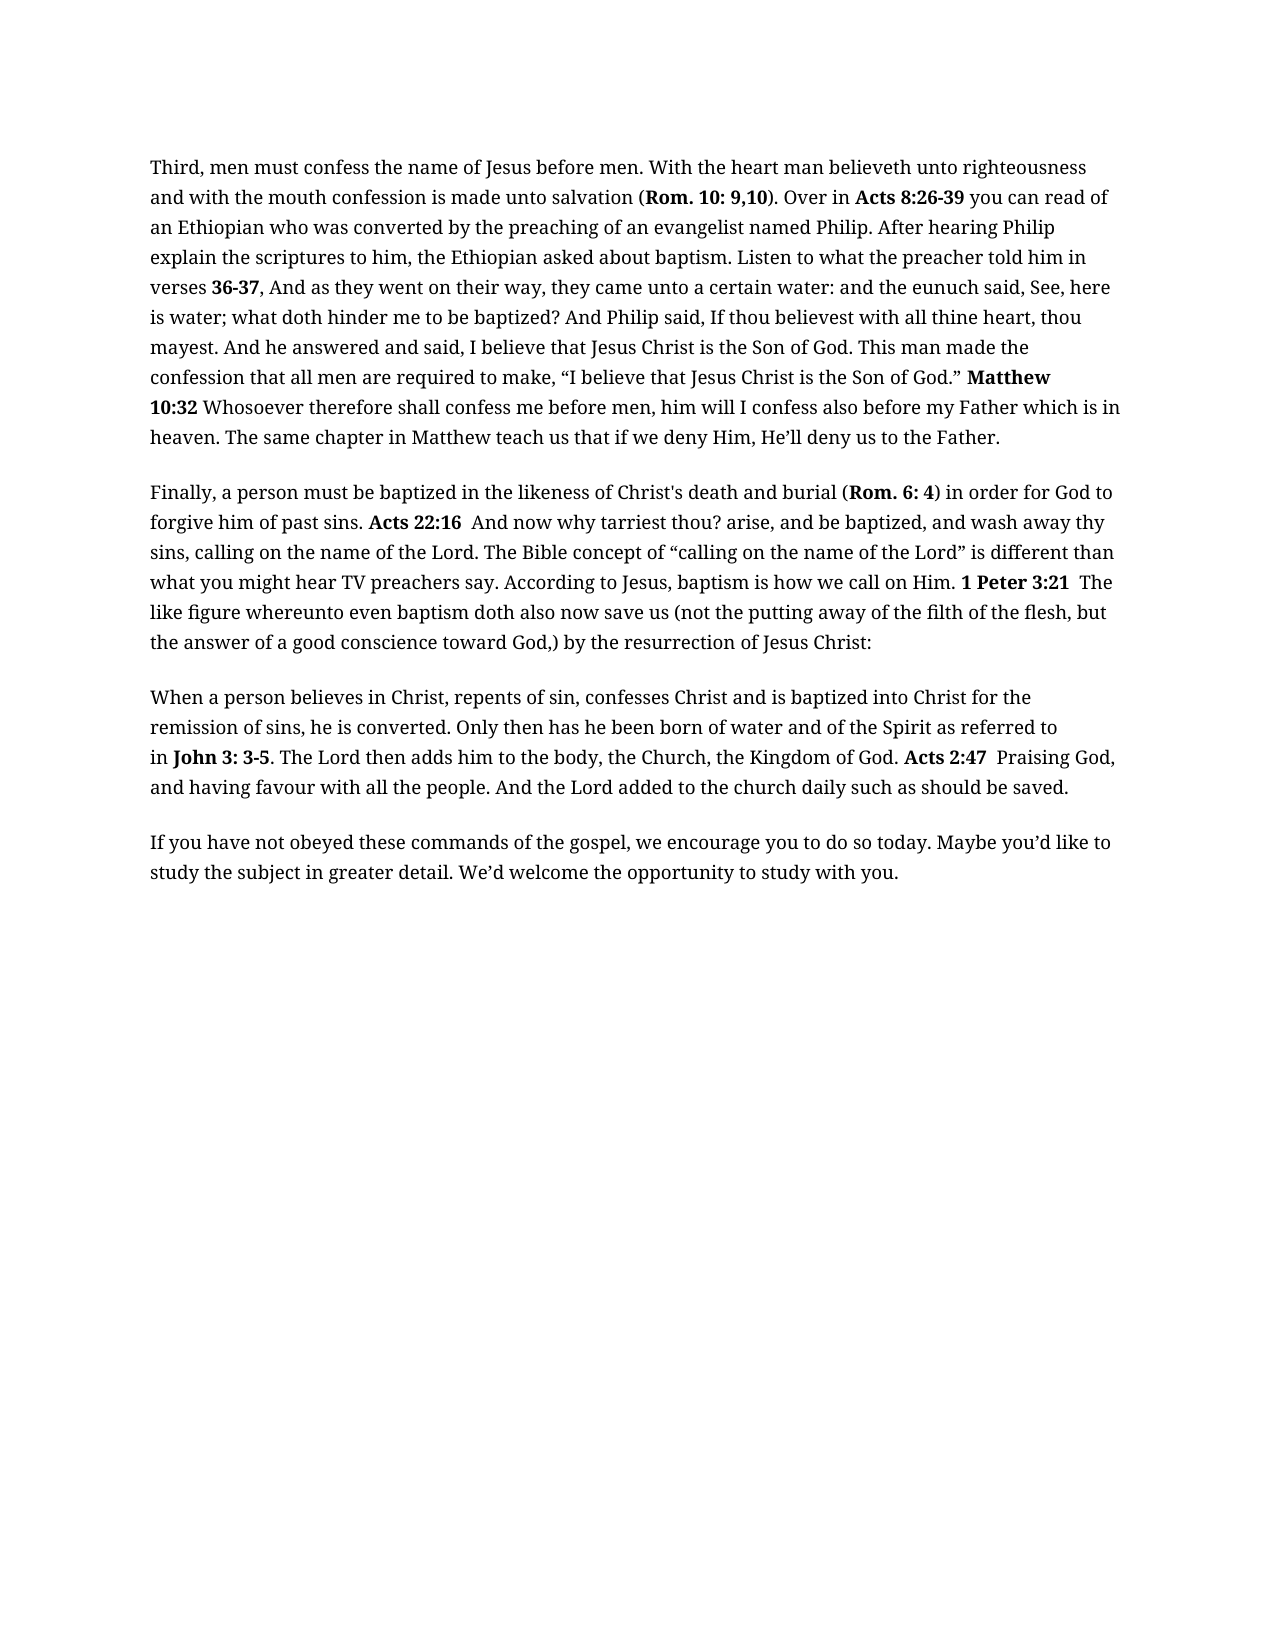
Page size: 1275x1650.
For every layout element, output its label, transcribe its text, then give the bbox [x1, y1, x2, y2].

text Third, men must confess the name of Jesus before men. With the heart man believeth unto righteousness and with the mouth confession is made unto salvation (Rom. 10: 9,10). Over in Acts 8:26-39 you can read of an Ethiopian who was converted by the preaching of an evangelist named Philip. After hearing Philip explain the scriptures to him, the Ethiopian asked about baptism. Listen to what the preacher told him in verses 36-37, And as they went on their way, they came unto a certain water: and the eunuch said, See, here is water; what doth hinder me to be baptized? And Philip said, If thou believest with all thine heart, thou mayest. And he answered and said, I believe that Jesus Christ is the Son of God. This man made the confession that all men are required to make, “I believe that Jesus Christ is the Son of God.” Matthew 10:32 Whosoever therefore shall confess me before men, him will I confess also before my Father which is in heaven. The same chapter in Matthew teach us that if we deny Him, He’ll deny us to the Father. [150, 150, 1125, 450]
text If you have not obeyed these commands of the gospel, we encourage you to do so today. Maybe you’d like to study the subject in greater detail. We’d welcome the opportunity to study with you. [150, 825, 1125, 885]
text Finally, a person must be baptized in the likeness of Christ's death and burial (Rom. 6: 4) in order for God to forgive him of past sins. Acts 22:16 And now why tarriest thou? arise, and be baptized, and wash away thy sins, calling on the name of the Lord. The Bible concept of “calling on the name of the Lord” is different than what you might hear TV preachers say. According to Jesus, baptism is how we call on Him. 1 Peter 3:21 The like figure whereunto even baptism doth also now save us (not the putting away of the filth of the flesh, but the answer of a good conscience toward God,) by the resurrection of Jesus Christ: [150, 475, 1125, 655]
text When a person believes in Christ, repents of sin, confesses Christ and is baptized into Christ for the remission of sins, he is converted. Only then has he been born of water and of the Spirit as referred to in John 3: 3-5. The Lord then adds him to the body, the Church, the Kingdom of God. Acts 2:47 Praising God, and having favour with all the people. And the Lord added to the church daily such as should be saved. [150, 680, 1125, 800]
